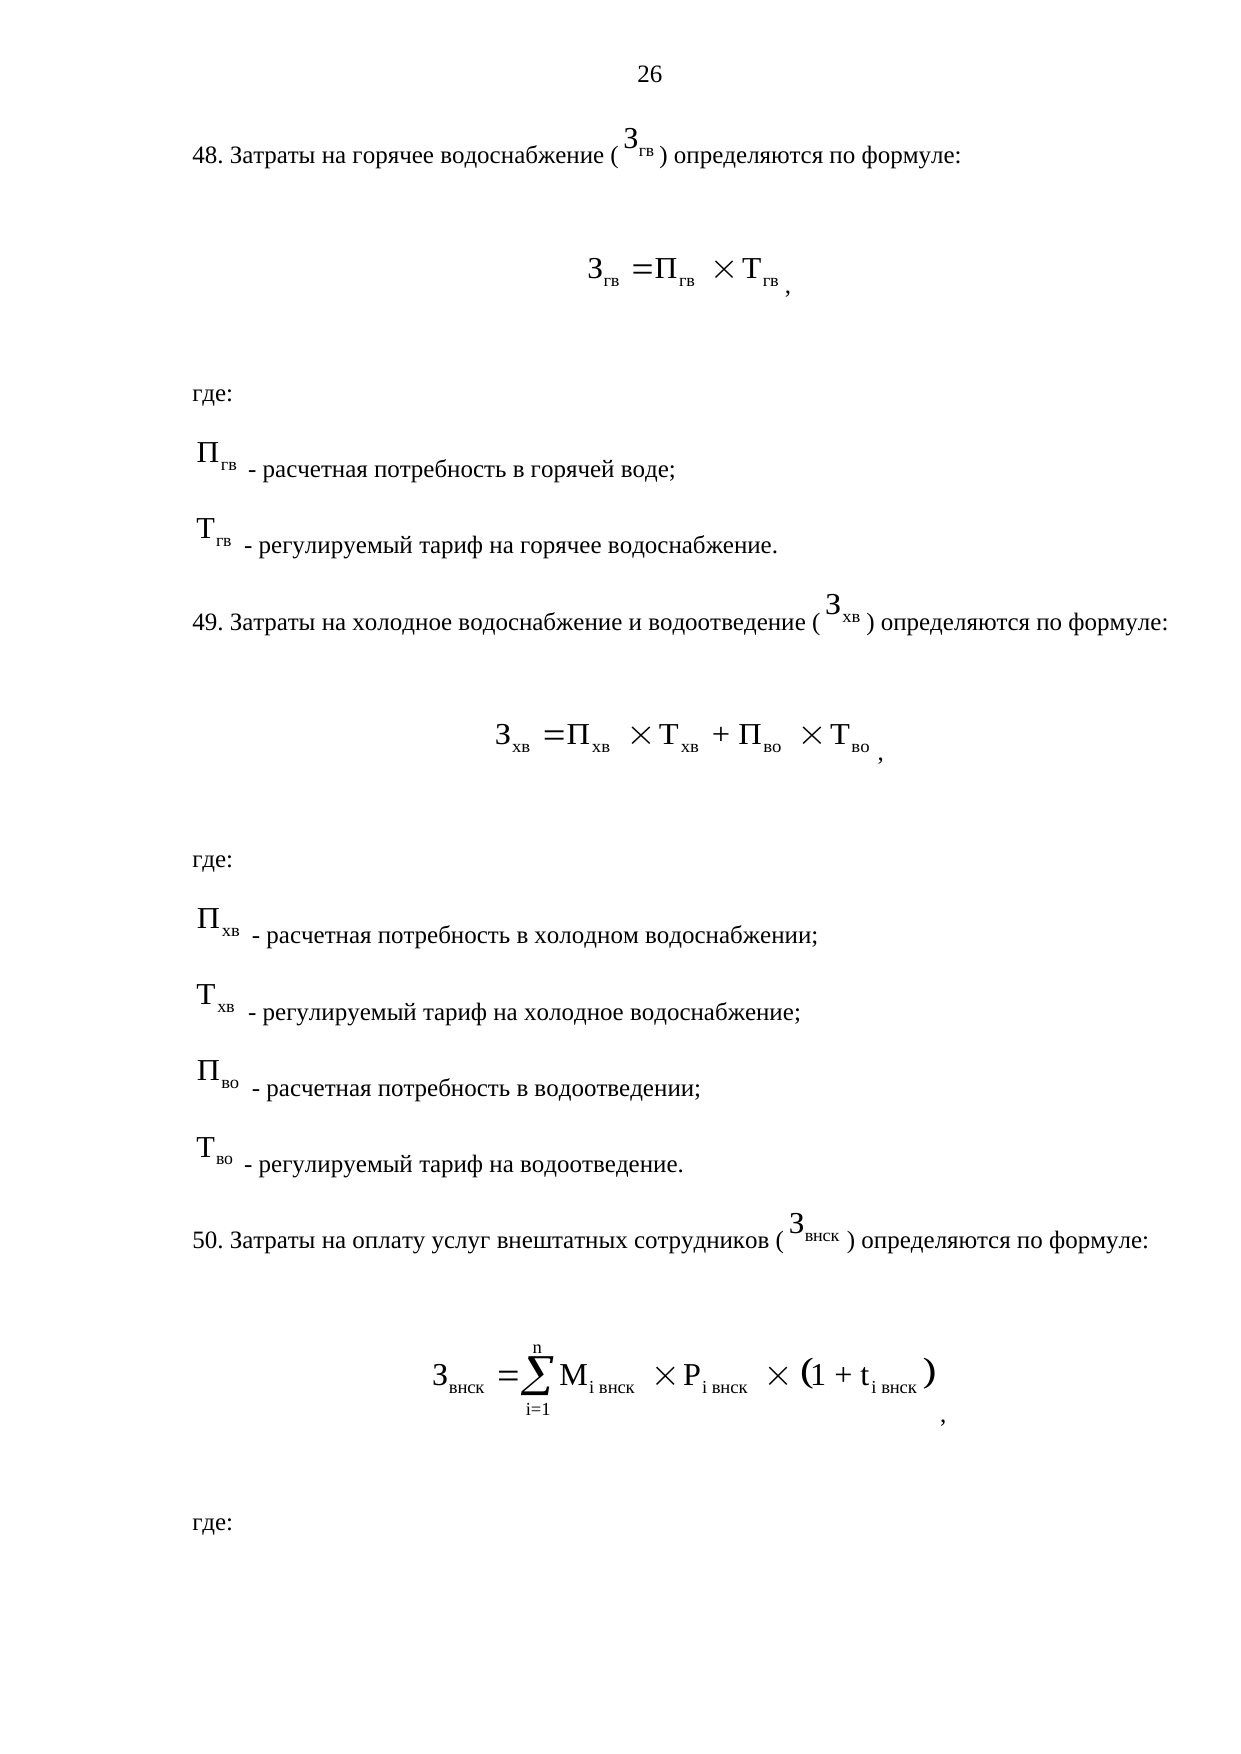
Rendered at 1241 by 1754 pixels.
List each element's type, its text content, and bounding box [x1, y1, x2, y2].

text 50. Затраты на оплату услуг внештатных сотрудников () определяются по формуле: [118, 1203, 1181, 1254]
text - регулируемый тариф на горячее водоснабжение. [118, 508, 1181, 559]
text где: [118, 378, 1181, 407]
text где: [118, 844, 1181, 873]
text , [118, 248, 1181, 299]
text , [118, 714, 1181, 765]
text - расчетная потребность в водоотведении; [118, 1050, 1181, 1101]
text - регулируемый тариф на водоотведение. [118, 1127, 1181, 1178]
text 48. Затраты на горячее водоснабжение () определяются по формуле: [118, 118, 1181, 169]
text , [118, 1333, 1181, 1428]
text где: [118, 1507, 1181, 1536]
text - расчетная потребность в холодном водоснабжении; [118, 898, 1181, 949]
text 49. Затраты на холодное водоснабжение и водоотведение () определяются по формуле: [118, 584, 1181, 635]
text - расчетная потребность в горячей воде; [118, 432, 1181, 483]
text - регулируемый тариф на холодное водоснабжение; [118, 974, 1181, 1025]
